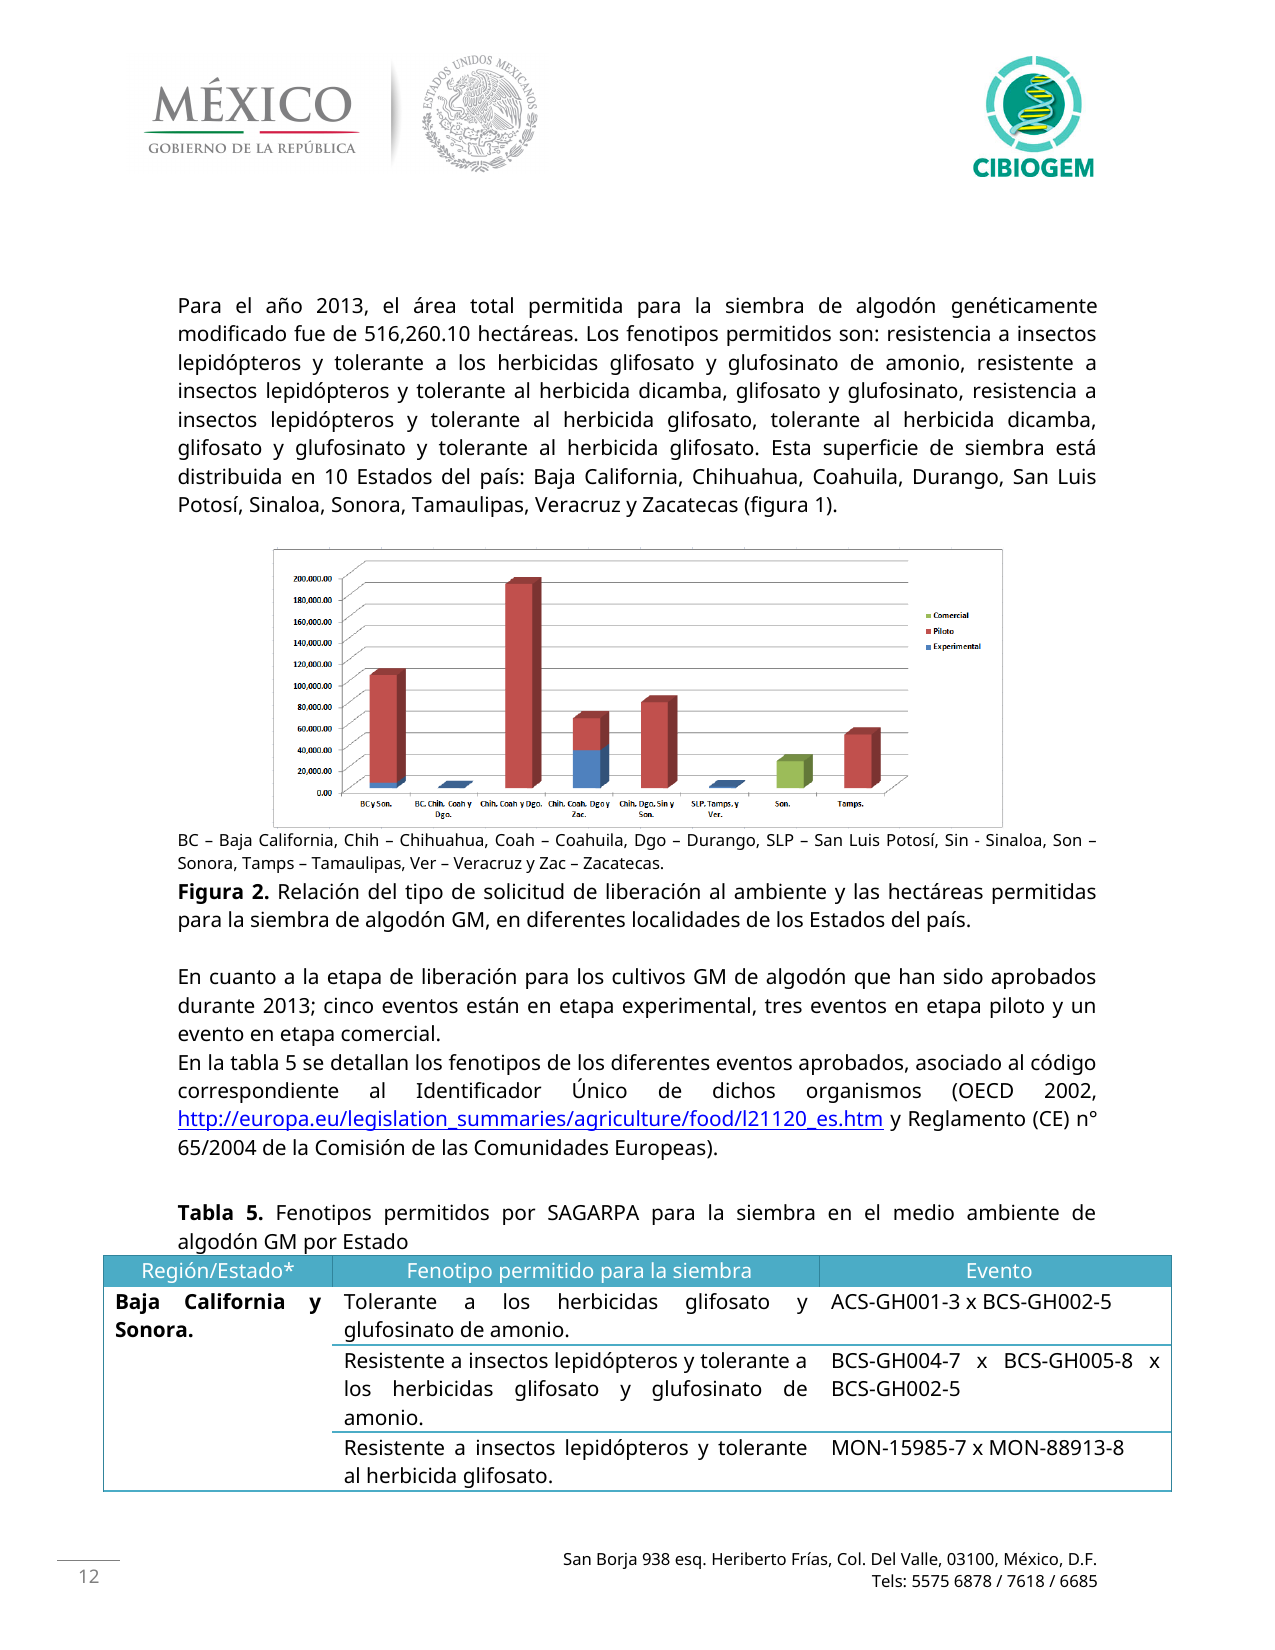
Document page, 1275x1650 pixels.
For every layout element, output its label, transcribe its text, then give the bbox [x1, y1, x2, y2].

picture [125, 53, 549, 174]
table_header Fenotipo permitido para la siembra [333, 1256, 819, 1285]
table_header Evento [820, 1256, 1171, 1285]
text Figura 2. Relación del tipo de solicitud de liberación al ambiente y las hectáreas permitidas para la siembra de algodón GM, en diferentes localidades de los Estados del país. [177, 877, 1098, 934]
table_cell ACS-GH001-3 x BCS-GH002-5 [820, 1287, 1171, 1344]
text BC – Baja California, Chih – Chihuahua, Coah – Coahuila, Dgo – Durango, SLP – San Luis Potosí, Sin - Sinaloa, Son – Sonora, Tamps – Tamaulipas, Ver – Veracruz y Zac – Zacatecas. [177, 829, 1098, 874]
table_cell MON-15985-7 x MON-88913-8 [820, 1433, 1171, 1490]
text En cuanto a la etapa de liberación para los cultivos GM de algodón que han sido aprobados durante 2013; cinco eventos están en etapa experimental, tres eventos en etapa piloto y un evento en etapa comercial. [177, 962, 1098, 1048]
table_cell Resistente a insectos lepidópteros y tolerante al herbicida glifosato. [332, 1433, 819, 1490]
table_cell BCS-GH004-7 x BCS-GH005-8 x BCS-GH002-5 [820, 1346, 1171, 1431]
table_header Región/Estado* [104, 1256, 332, 1285]
table_cell Baja California y Sonora. [104, 1287, 332, 1490]
table_cell Tolerante a los herbicidas glifosato y glufosinato de amonio. [332, 1287, 819, 1344]
text Tabla 5. Fenotipos permitidos por SAGARPA para la siembra en el medio ambiente de algodón GM por Estado [177, 1198, 1098, 1255]
picture [271, 547, 1004, 829]
text Para el año 2013, el área total permitida para la siembra de algodón genéticamente modificado fue de 516,260.10 hectáreas. Los fenotipos permitidos son: resistencia a insectos lepidópteros y tolerante a los herbicidas glifosato y glufosinato de amonio, resistente a insectos lepidópteros y tolerante al herbicida dicamba, glifosato y glufosinato, resistencia a insectos lepidópteros y tolerante al herbicida glifosato, tolerante al herbicida dicamba, glifosato y glufosinato y tolerante al herbicida glifosato. Esta superficie de siembra está distribuida en 10 Estados del país: Baja California, Chihuahua, Coahuila, Durango, San Luis Potosí, Sinaloa, Sonora, Tamaulipas, Veracruz y Zacatecas (figura 1). [177, 291, 1098, 519]
table_cell Resistente a insectos lepidópteros y tolerante a los herbicidas glifosato y glufosinato de amonio. [332, 1346, 819, 1431]
picture [973, 56, 1094, 177]
text En la tabla 5 se detallan los fenotipos de los diferentes eventos aprobados, asociado al código correspondiente al Identificador Único de dichos organismos (OECD 2002, http://europa.eu/legislation_summaries/agriculture/food/l21120_es.htm y Reglamento (CE) n° 65/2004 de la Comisión de las Comunidades Europeas). [177, 1048, 1098, 1161]
